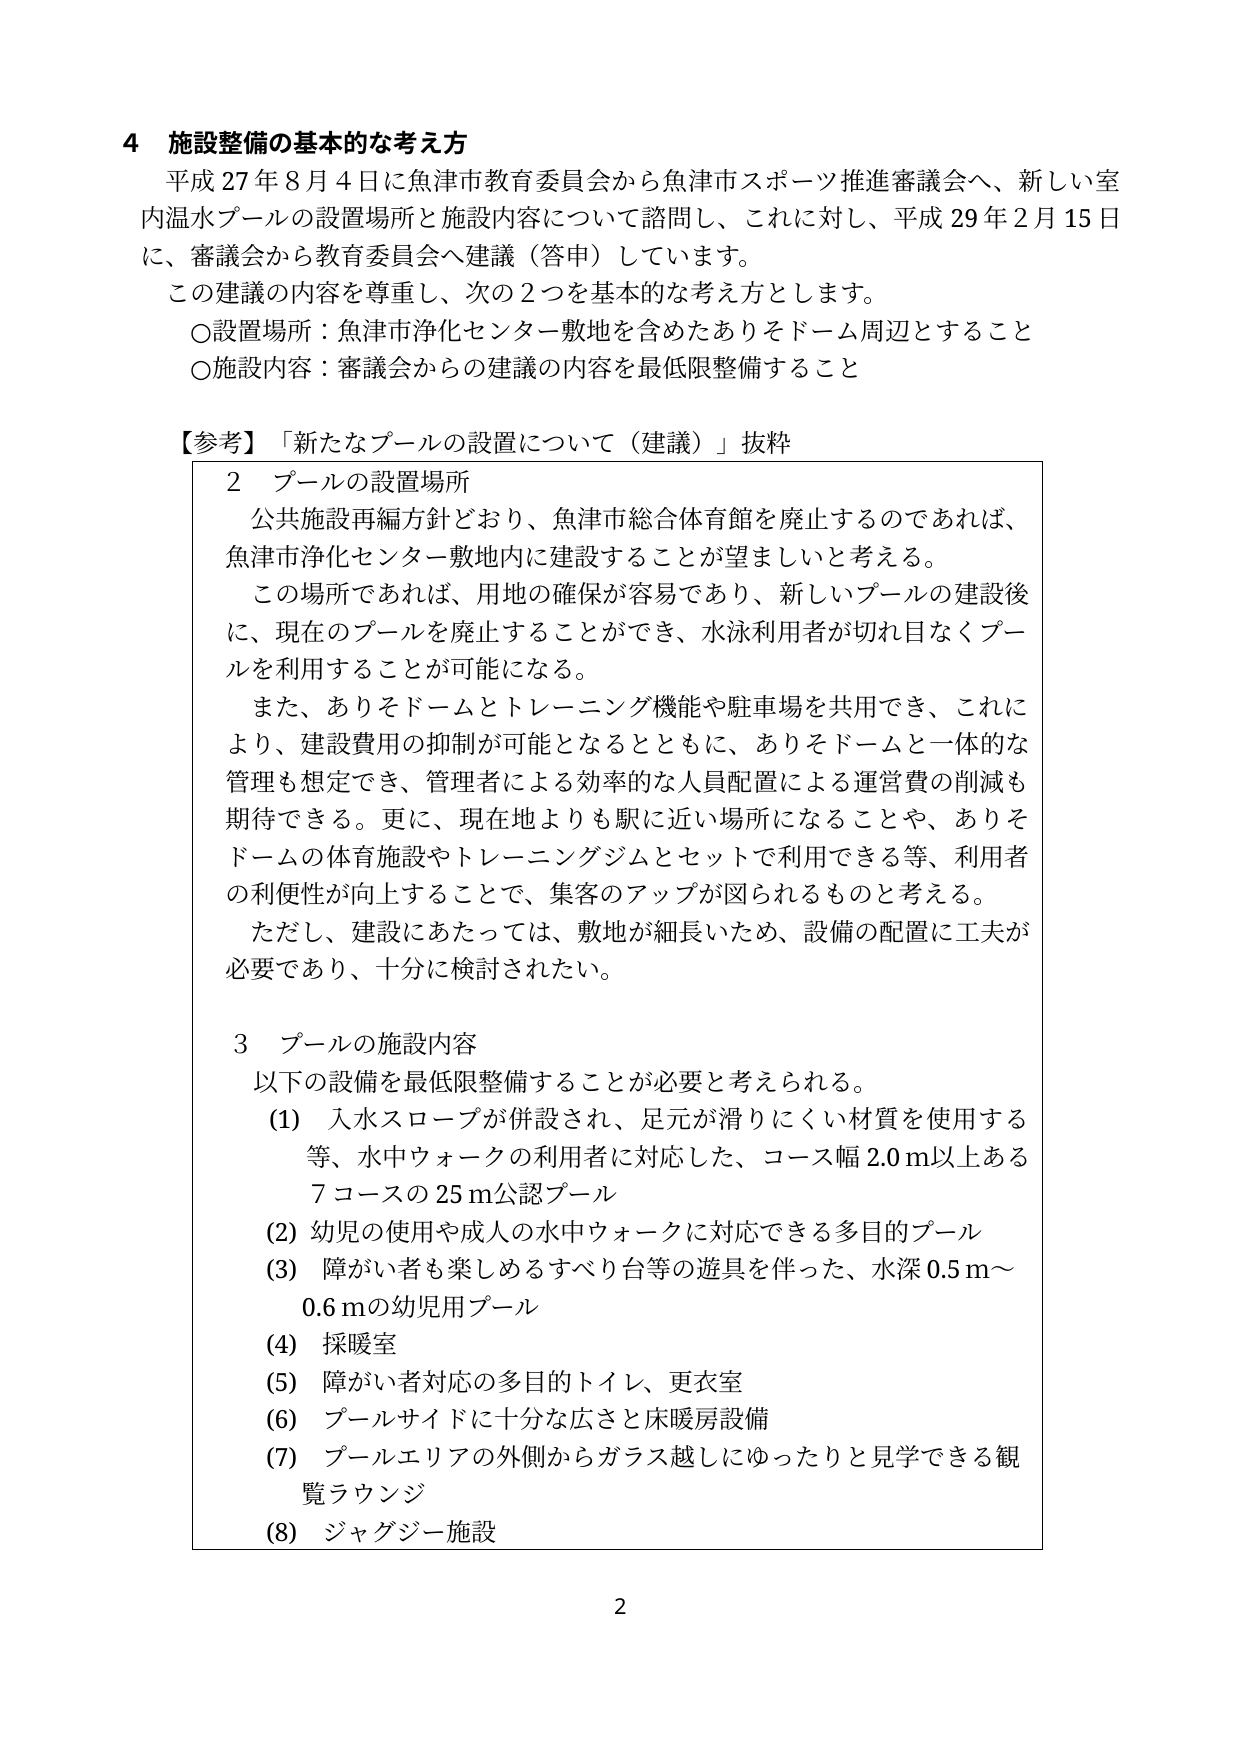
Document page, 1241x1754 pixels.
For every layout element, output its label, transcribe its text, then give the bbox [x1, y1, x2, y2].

text 【参考】「新たなプールの設置について（建議）」抜粋 [118, 423, 1122, 461]
text ○設置場所：魚津市浄化センター敷地を含めたありそドーム周辺とすること [140, 311, 1122, 348]
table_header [193, 462, 1042, 1549]
text ○施設内容：審議会からの建議の内容を最低限整備すること [140, 348, 1122, 386]
text ４ 施設整備の基本的な考え方 [118, 123, 1122, 161]
text この建議の内容を尊重し、次の２つを基本的な考え方とします。 [140, 273, 1122, 311]
text 平成27年８月４日に魚津市教育委員会から魚津市スポーツ推進審議会へ、新しい室内温水プールの設置場所と施設内容について諮問し、これに対し、平成29年２月15日に、審議会から教育委員会へ建議（答申）しています。 [140, 161, 1122, 273]
